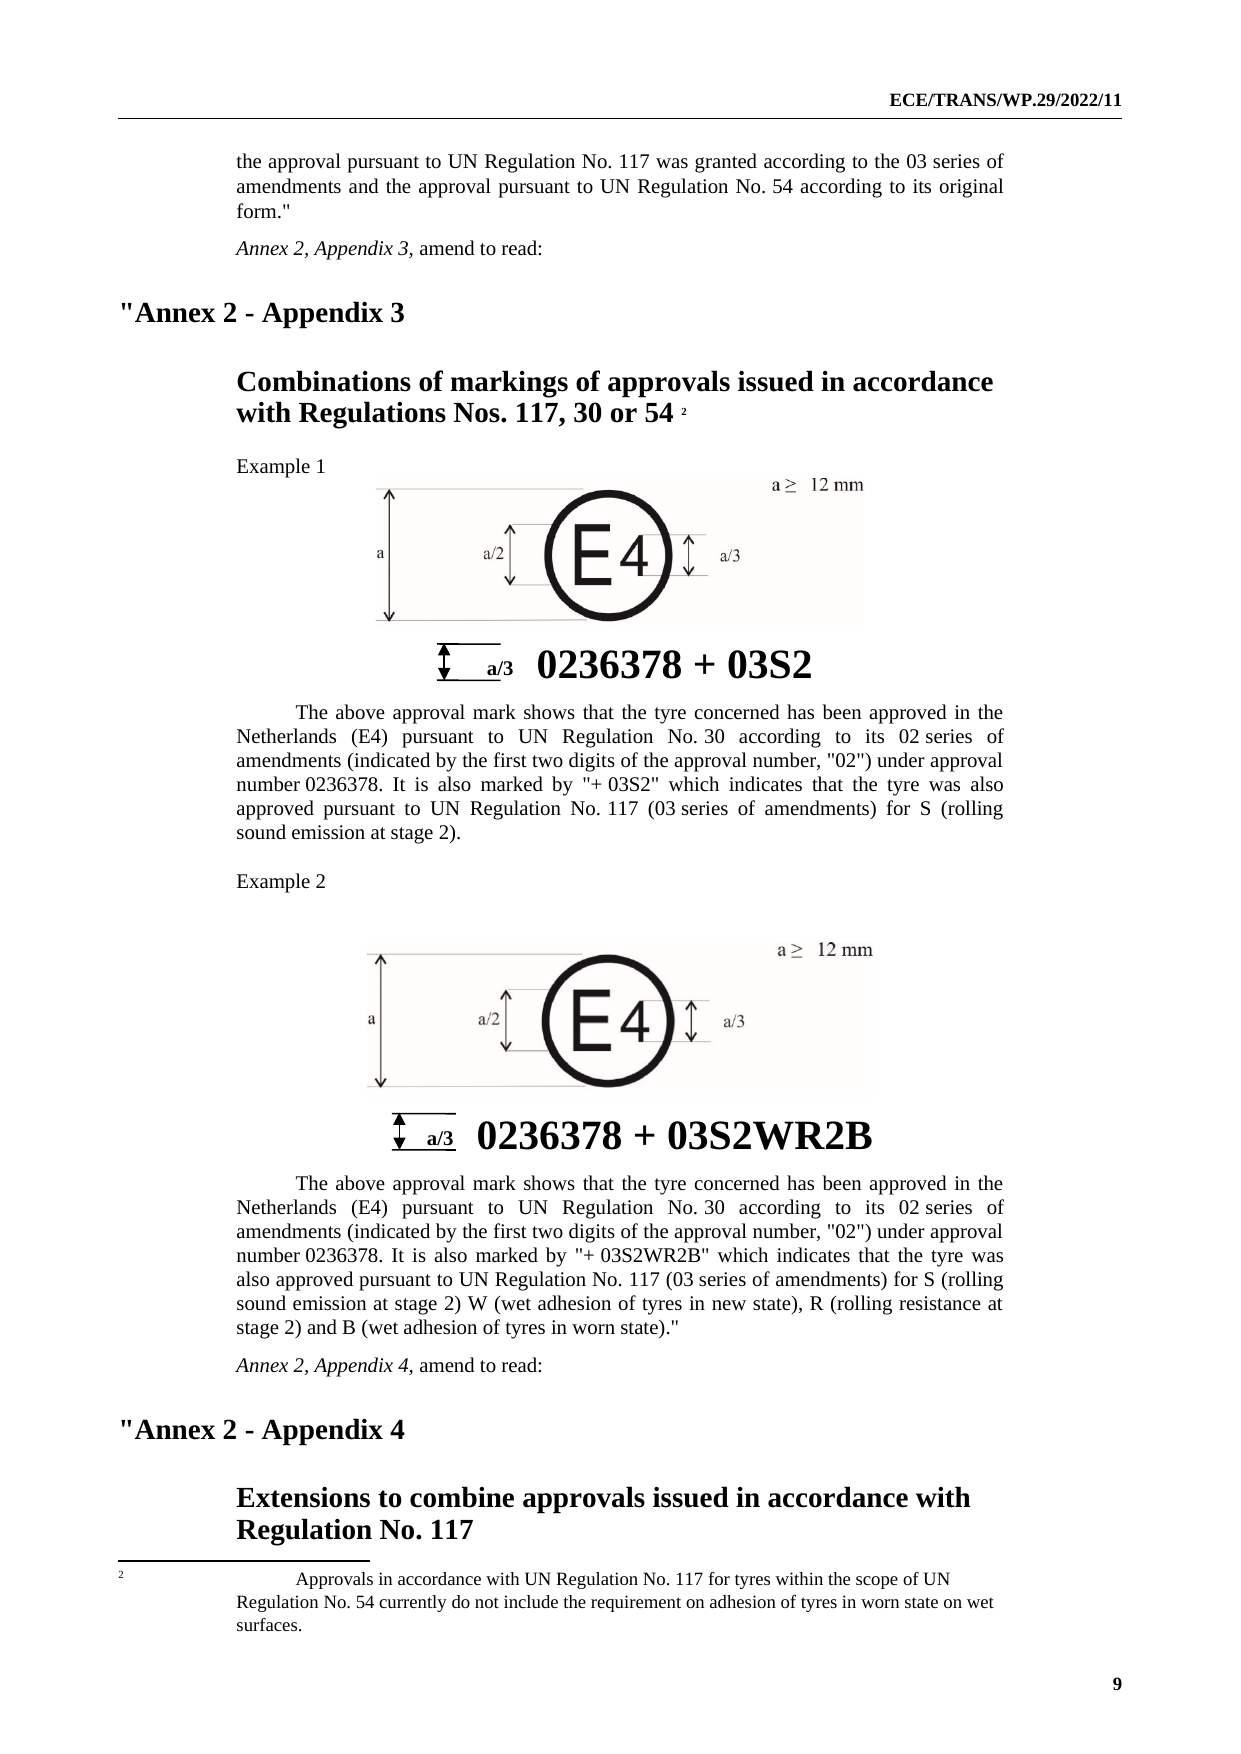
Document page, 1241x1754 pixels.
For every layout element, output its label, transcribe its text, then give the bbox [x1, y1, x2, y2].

text The above approval mark shows that the tyre concerned has been approved in the Netherlands (E4) pursuant to UN Regulation No. 30 according to its 02 series of amendments (indicated by the first two digits of the approval number, "02") under approval number 0236378. It is also marked by "+ 03S2" which indicates that the tyre was also approved pursuant to UN Regulation No. 117 (03 series of amendments) for S (rolling sound emission at stage 2). [236, 700, 1004, 844]
subtitle Example 2 [177, 869, 1004, 893]
text a/3 0236378 + 03S2 [236, 639, 1004, 687]
text Annex 2, Appendix 4, amend to read: [236, 1352, 1004, 1377]
text "Annex 2 - Appendix 3 [118, 298, 1004, 329]
text a/3 0236378 + 03S2WR2B [236, 1110, 1004, 1158]
text "Annex 2 - Appendix 4 [118, 1414, 1004, 1445]
picture [366, 942, 874, 1098]
picture [375, 478, 865, 628]
text Annex 2, Appendix 3, amend to read: [236, 235, 1004, 260]
text Combinations of markings of approvals issued in accordance with Regulations Nos. 117, 30 or 54 [118, 366, 1004, 429]
text The above approval mark shows that the tyre concerned has been approved in the Netherlands (E4) pursuant to UN Regulation No. 30 according to its 02 series of amendments (indicated by the first two digits of the approval number, "02") under approval number 0236378. It is also marked by "+ 03S2WR2B" which indicates that the tyre was also approved pursuant to UN Regulation No. 117 (03 series of amendments) for S (rolling sound emission at stage 2) W (wet adhesion of tyres in new state), R (rolling resistance at stage 2) and B (wet adhesion of tyres in worn state)." [236, 1171, 1004, 1339]
text Extensions to combine approvals issued in accordance with Regulation No. 117 [118, 1483, 1004, 1545]
subtitle Example 1 [177, 454, 1004, 478]
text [236, 148, 1004, 223]
